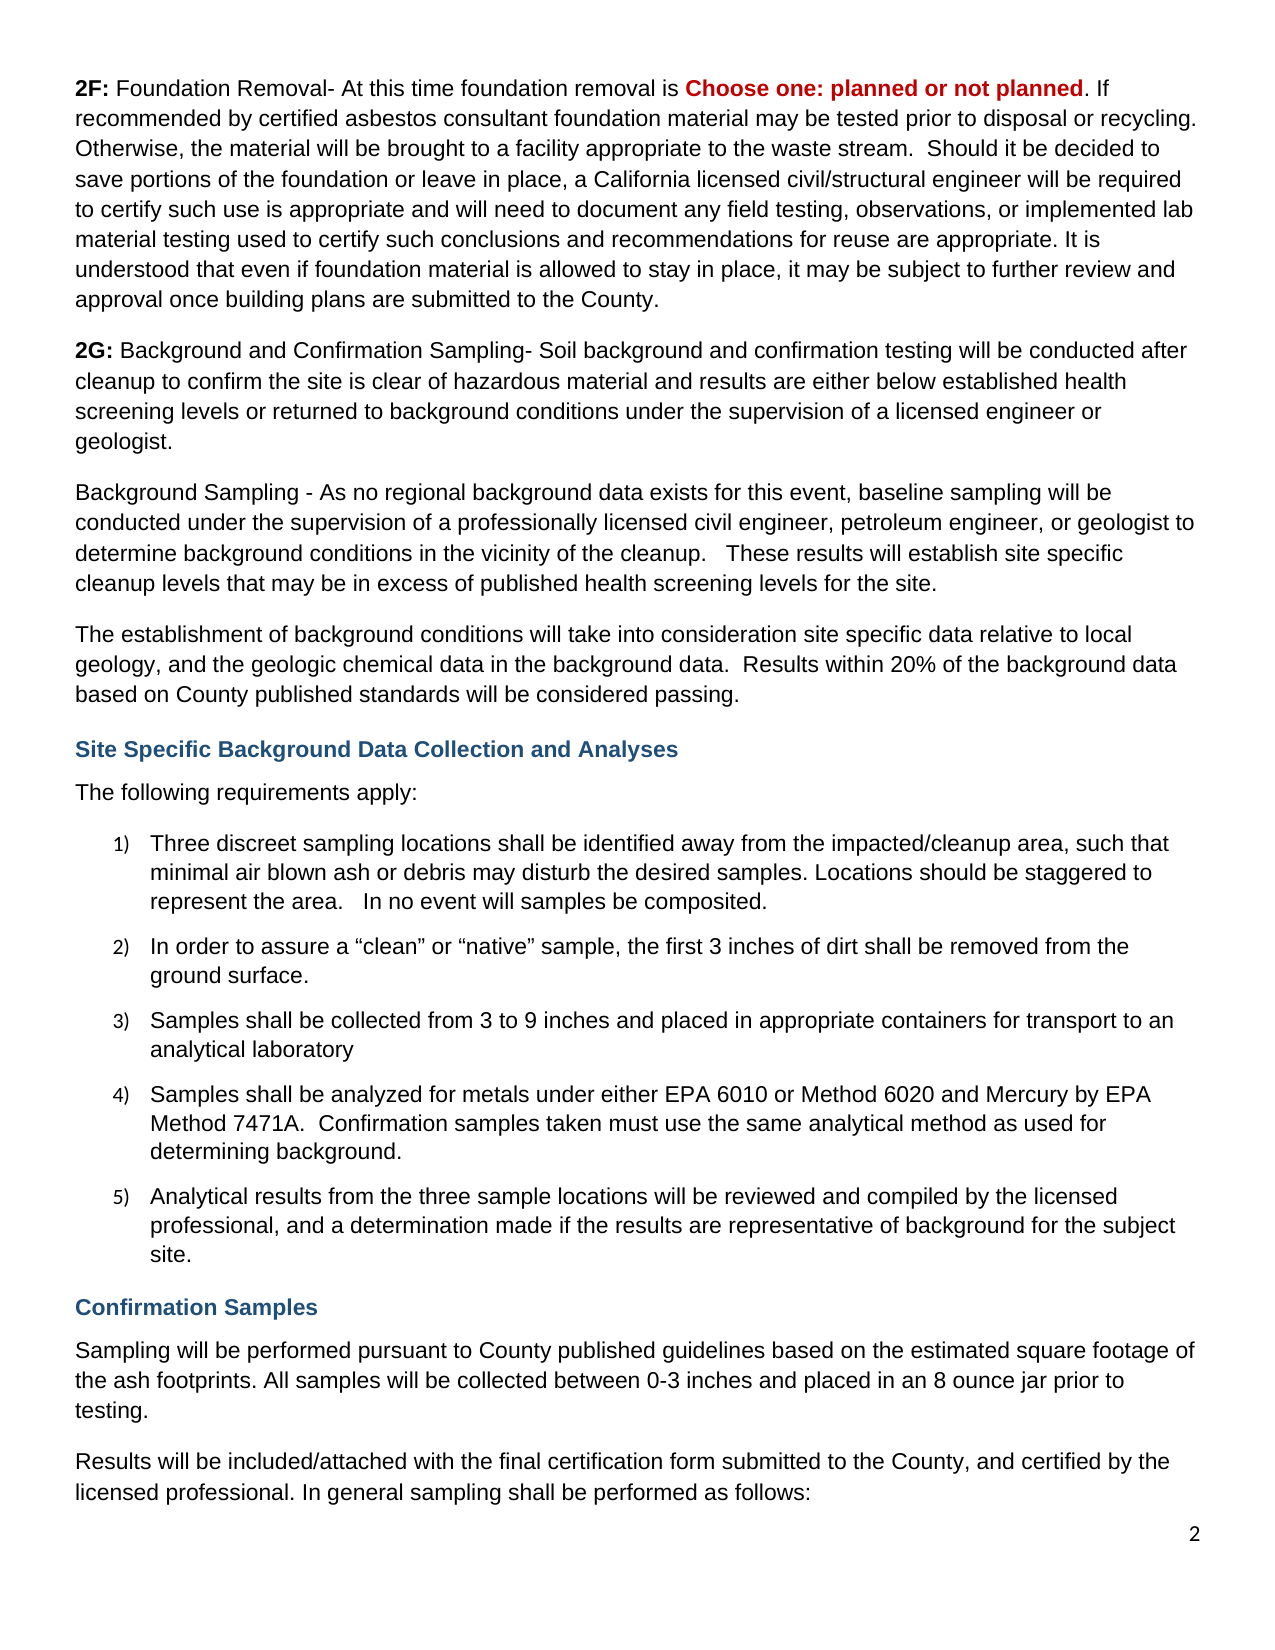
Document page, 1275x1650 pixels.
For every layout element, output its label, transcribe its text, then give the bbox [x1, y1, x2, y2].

list Analytical results from the three sample locations will be reviewed and compiled by the licensed professional, and a determination made if the results are representative of background for the subject site. [112, 1183, 1200, 1267]
text 2G: Background and Confirmation Sampling- Soil background and confirmation testing will be conducted after cleanup to confirm the site is clear of hazardous material and results are either below established health screening levels or returned to background conditions under the supervision of a licensed engineer or geologist. [75, 337, 1200, 454]
text Results will be included/attached with the final certification form submitted to the County, and certified by the licensed professional. In general sampling shall be performed as follows: [75, 1448, 1200, 1505]
subtitle Site Specific Background Data Collection and Analyses [75, 736, 1200, 763]
list In order to assure a “clean” or “native” sample, the first 3 inches of dirt shall be removed from the ground surface. [112, 933, 1200, 988]
text The following requirements apply: [75, 779, 1200, 806]
list Three discreet sampling locations shall be identified away from the impacted/cleanup area, such that minimal air blown ash or debris may disturb the desired samples. Locations should be staggered to represent the area. In no event will samples be composited. [112, 830, 1200, 914]
subtitle Confirmation Samples [75, 1294, 1200, 1321]
list Samples shall be analyzed for metals under either EPA 6010 or Method 6020 and Mercury by EPA Method 7471A. Confirmation samples taken must use the same analytical method as used for determining background. [112, 1081, 1200, 1164]
text Background Sampling - As no regional background data exists for this event, baseline sampling will be conducted under the supervision of a professionally licensed civil engineer, petroleum engineer, or geologist to determine background conditions in the vicinity of the cleanup. These results will establish site specific cleanup levels that may be in excess of published health screening levels for the site. [75, 479, 1200, 596]
list Samples shall be collected from 3 to 9 inches and placed in appropriate containers for transport to an analytical laboratory [112, 1007, 1200, 1062]
text Sampling will be performed pursuant to County published guidelines based on the estimated square footage of the ash footprints. All samples will be collected between 0-3 inches and placed in an 8 ounce jar prior to testing. [75, 1337, 1200, 1424]
text The establishment of background conditions will take into consideration site specific data relative to local geology, and the geologic chemical data in the background data. Results within 20% of the background data based on County published standards will be considered passing. [75, 621, 1200, 708]
text 2F: Foundation Removal- At this time foundation removal is . If recommended by certified asbestos consultant foundation material may be tested prior to disposal or recycling. Otherwise, the material will be brought to a facility appropriate to the waste stream. Should it be decided to save portions of the foundation or leave in place, a California licensed civil/structural engineer will be required to certify such use is appropriate and will need to document any field testing, observations, or implemented lab material testing used to certify such conclusions and recommendations for reuse are appropriate. It is understood that even if foundation material is allowed to stay in place, it may be subject to further review and approval once building plans are submitted to the County. [75, 75, 1200, 313]
